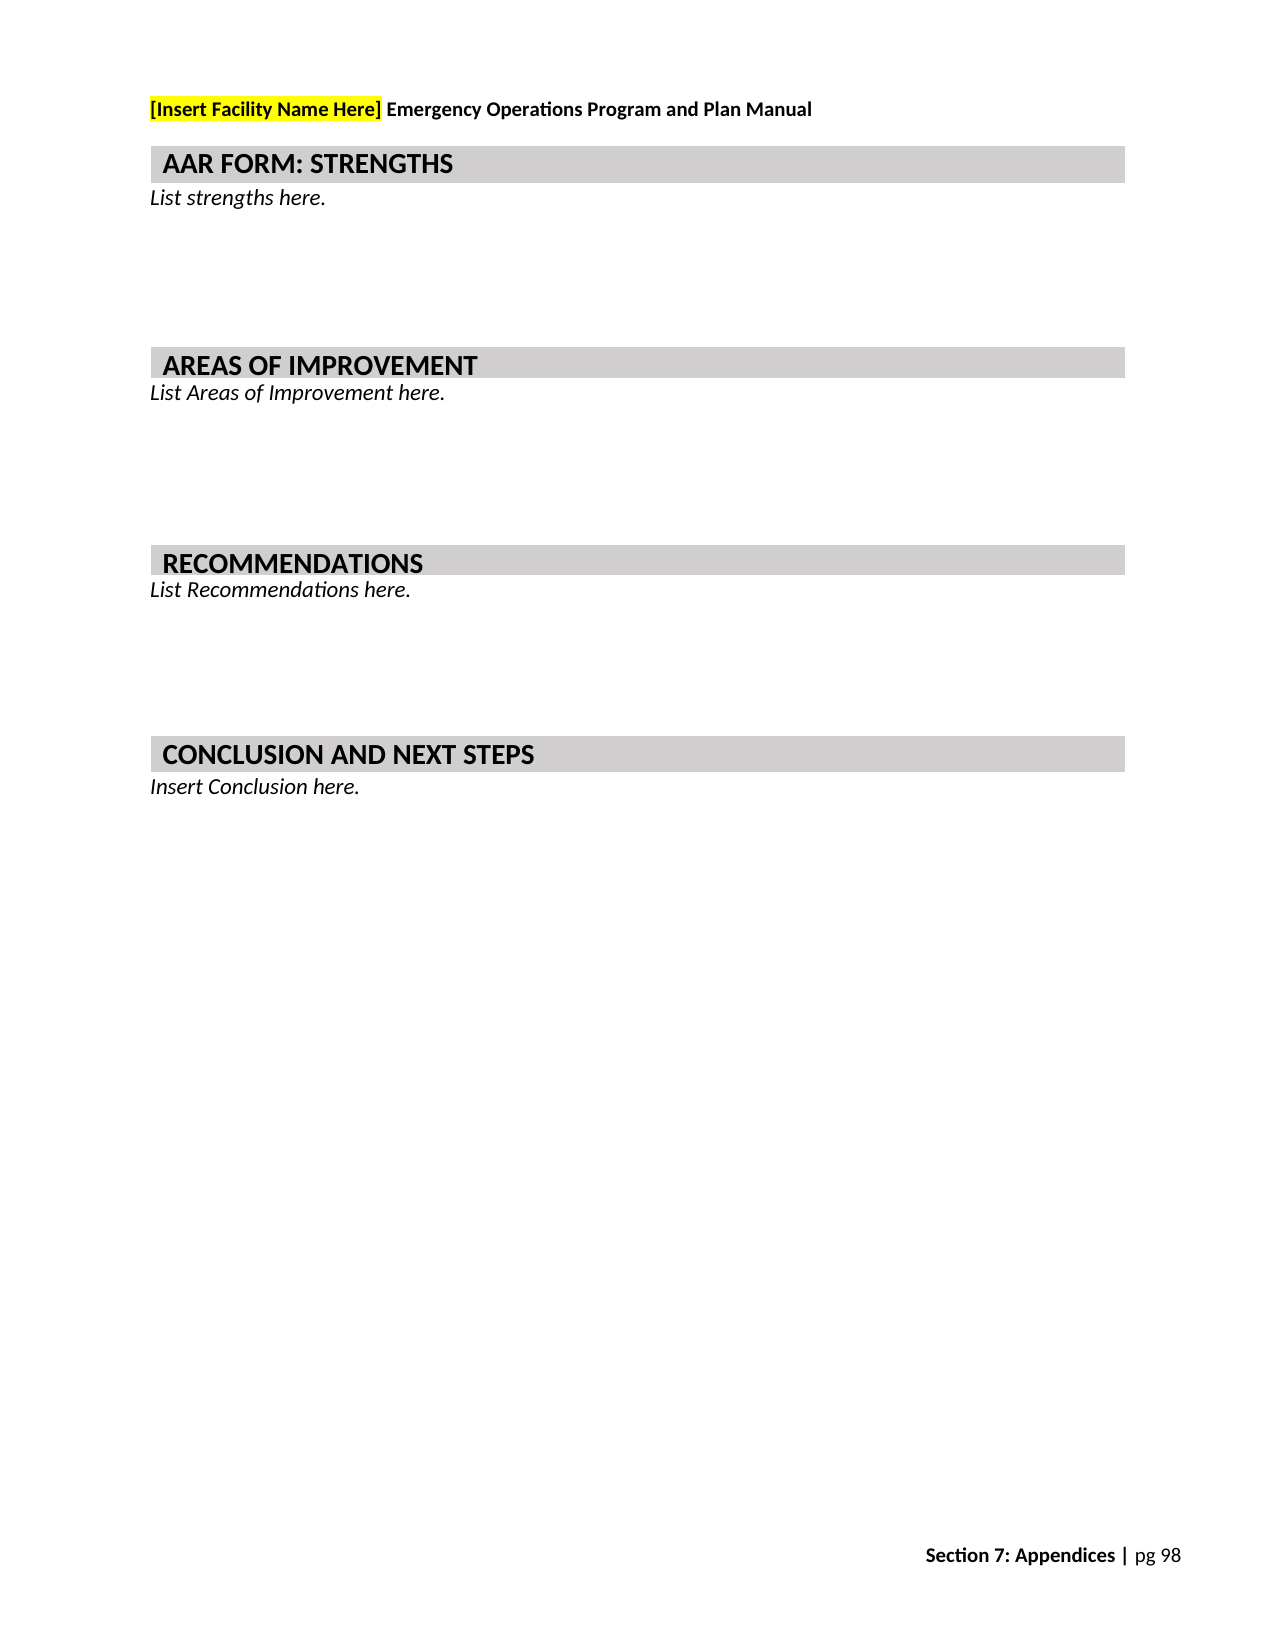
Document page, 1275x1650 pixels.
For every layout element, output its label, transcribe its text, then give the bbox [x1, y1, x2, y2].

table_header AAR FORM: STRENGTHS [151, 146, 1125, 183]
text Insert Conclusion here. [150, 772, 1112, 800]
table_header RECOMMENDATIONS [151, 545, 1125, 575]
table_header AREAS OF IMPROVEMENT [151, 347, 1125, 378]
text List Areas of Improvement here. [150, 378, 1112, 406]
table_header CONCLUSION AND NEXT STEPS [151, 736, 1125, 772]
text List strengths here. [150, 183, 1112, 211]
text List Recommendations here. [150, 575, 1112, 603]
